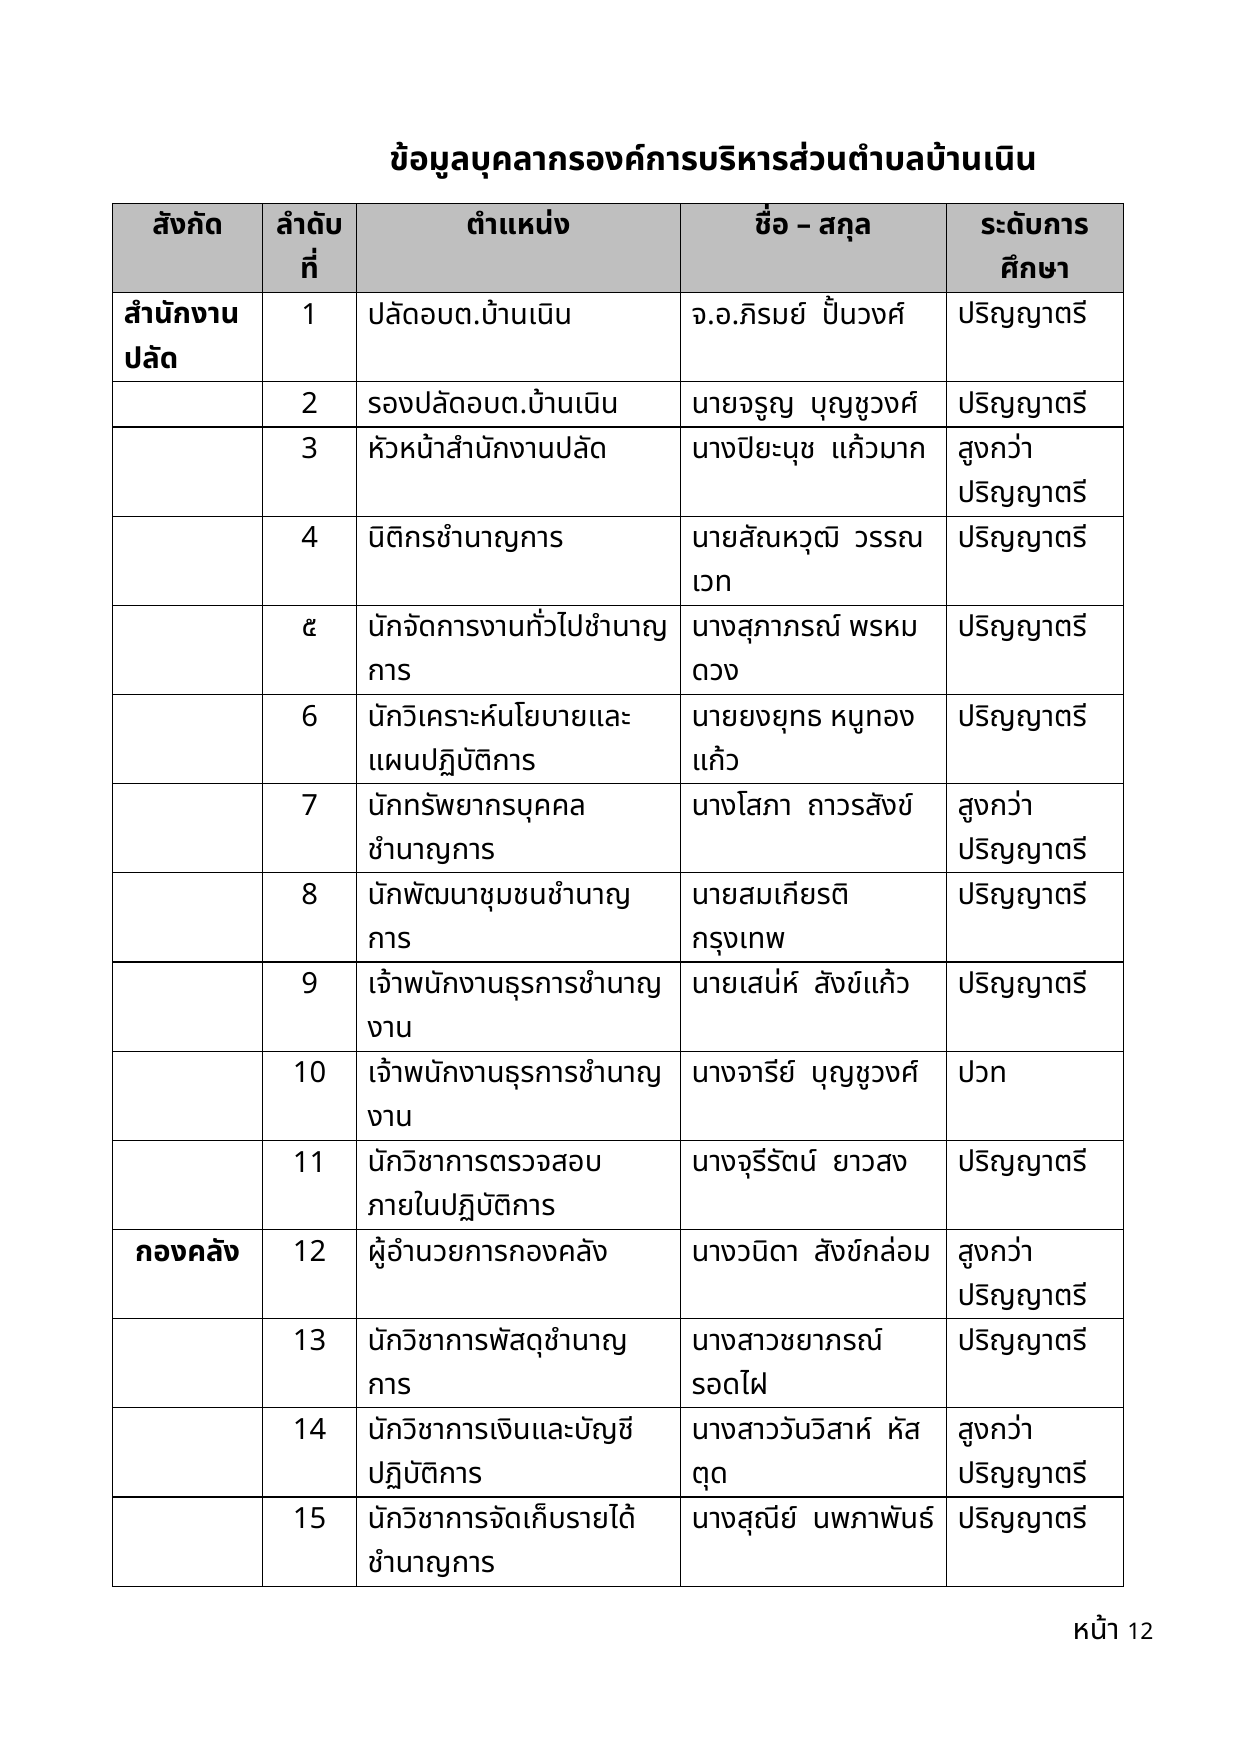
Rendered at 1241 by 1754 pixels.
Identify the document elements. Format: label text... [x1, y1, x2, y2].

table_cell [113, 1408, 262, 1496]
table_cell [113, 517, 262, 605]
table_cell [113, 1319, 262, 1407]
table_cell ปริญญาตรี [947, 517, 1123, 605]
table_cell นักจัดการงานทั่วไปชำนาญการ [357, 606, 680, 694]
table_cell 15 [263, 1498, 356, 1586]
table_cell เจ้าพนักงานธุรการชำนาญงาน [357, 1052, 680, 1140]
table_cell [113, 1141, 262, 1229]
table_header ระดับการศึกษา [947, 204, 1123, 292]
table_cell [113, 695, 262, 783]
table_cell [113, 1052, 262, 1140]
table_cell นางจารีย์ บุญชูวงศ์ [681, 1052, 946, 1140]
table_cell นางสุภาภรณ์ พรหมดวง [681, 606, 946, 694]
table_header สังกัด [113, 204, 262, 292]
text ข้อมูลบุคลากรองค์การบริหารส่วนตำบลบ้านเนิน [178, 135, 1153, 186]
table_cell รองปลัดอบต.บ้านเนิน [357, 382, 680, 426]
table_header ชื่อ – สกุล [681, 204, 946, 292]
table_cell 8 [263, 873, 356, 961]
table_cell ปวท [947, 1052, 1123, 1140]
table_cell [113, 1498, 262, 1586]
table_cell [113, 382, 262, 426]
table_cell ปริญญาตรี [947, 382, 1123, 426]
table_cell กองคลัง [113, 1230, 262, 1318]
table_cell 7 [263, 784, 356, 872]
table_cell ปริญญาตรี [947, 293, 1123, 381]
table_cell 6 [263, 695, 356, 783]
table_cell นายจรูญ บุญชูวงศ์ [681, 382, 946, 426]
table_cell หัวหน้าสำนักงานปลัด [357, 428, 680, 516]
table_cell 14 [263, 1408, 356, 1496]
table_cell [113, 606, 262, 694]
table_cell จ.อ.ภิรมย์ ปั้นวงศ์ [681, 293, 946, 381]
table_cell ปริญญาตรี [947, 1141, 1123, 1229]
table_cell 4 [263, 517, 356, 605]
table_cell [113, 428, 262, 516]
table_cell 3 [263, 428, 356, 516]
table_cell ปริญญาตรี [947, 606, 1123, 694]
table_cell สูงกว่าปริญญาตรี [947, 784, 1123, 872]
table_cell นักพัฒนาชุมชนชำนาญการ [357, 873, 680, 961]
table_cell [113, 784, 262, 872]
table_cell นางสุณีย์ นพภาพันธ์ [681, 1498, 946, 1586]
table_cell นายสมเกียรติ กรุงเทพ [681, 873, 946, 961]
table_cell นางจุรีรัตน์ ยาวสง [681, 1141, 946, 1229]
table_cell นิติกรชำนาญการ [357, 517, 680, 605]
table_cell 13 [263, 1319, 356, 1407]
table_cell 10 [263, 1052, 356, 1140]
table_cell ปริญญาตรี [947, 873, 1123, 961]
table_cell สูงกว่าปริญญาตรี [947, 428, 1123, 516]
table_cell เจ้าพนักงานธุรการชำนาญงาน [357, 963, 680, 1051]
table_cell ผู้อำนวยการกองคลัง [357, 1230, 680, 1318]
table_cell นางสาวชยาภรณ์ รอดไฝ [681, 1319, 946, 1407]
table_cell 11 [263, 1141, 356, 1229]
table_cell สูงกว่าปริญญาตรี [947, 1230, 1123, 1318]
table_cell นักวิชาการเงินและบัญชีปฏิบัติการ [357, 1408, 680, 1496]
table_cell 12 [263, 1230, 356, 1318]
table_cell นางโสภา ถาวรสังข์ [681, 784, 946, 872]
table_cell นักวิเคราะห์นโยบายและแผนปฏิบัติการ [357, 695, 680, 783]
table_cell 9 [263, 963, 356, 1051]
table_cell [113, 963, 262, 1051]
table_cell สูงกว่าปริญญาตรี [947, 1408, 1123, 1496]
table_cell นักวิชาการจัดเก็บรายได้ชำนาญการ [357, 1498, 680, 1586]
table_cell 2 [263, 382, 356, 426]
table_cell นางสาววันวิสาห์ หัสตุด [681, 1408, 946, 1496]
table_cell ปริญญาตรี [947, 695, 1123, 783]
table_cell นางวนิดา สังข์กล่อม [681, 1230, 946, 1318]
table_cell นายสัณหวุฒิ วรรณเวท [681, 517, 946, 605]
table_cell นายยงยุทธ หนูทองแก้ว [681, 695, 946, 783]
table_cell ปลัดอบต.บ้านเนิน [357, 293, 680, 381]
table_cell ปริญญาตรี [947, 1498, 1123, 1586]
table_cell ๕ [263, 606, 356, 694]
table_cell นางปิยะนุช แก้วมาก [681, 428, 946, 516]
table_cell [113, 873, 262, 961]
table_cell นักวิชาการพัสดุชำนาญการ [357, 1319, 680, 1407]
table_cell ปริญญาตรี [947, 1319, 1123, 1407]
table_cell นักวิชาการตรวจสอบภายในปฏิบัติการ [357, 1141, 680, 1229]
table_cell ปริญญาตรี [947, 963, 1123, 1051]
table_header ลำดับที่ [263, 204, 356, 292]
table_cell นักทรัพยากรบุคคลชำนาญการ [357, 784, 680, 872]
table_header ตำแหน่ง [357, 204, 680, 292]
table_cell สำนักงานปลัด [113, 293, 262, 381]
table_cell 1 [263, 293, 356, 381]
table_cell นายเสน่ห์ สังข์แก้ว [681, 963, 946, 1051]
